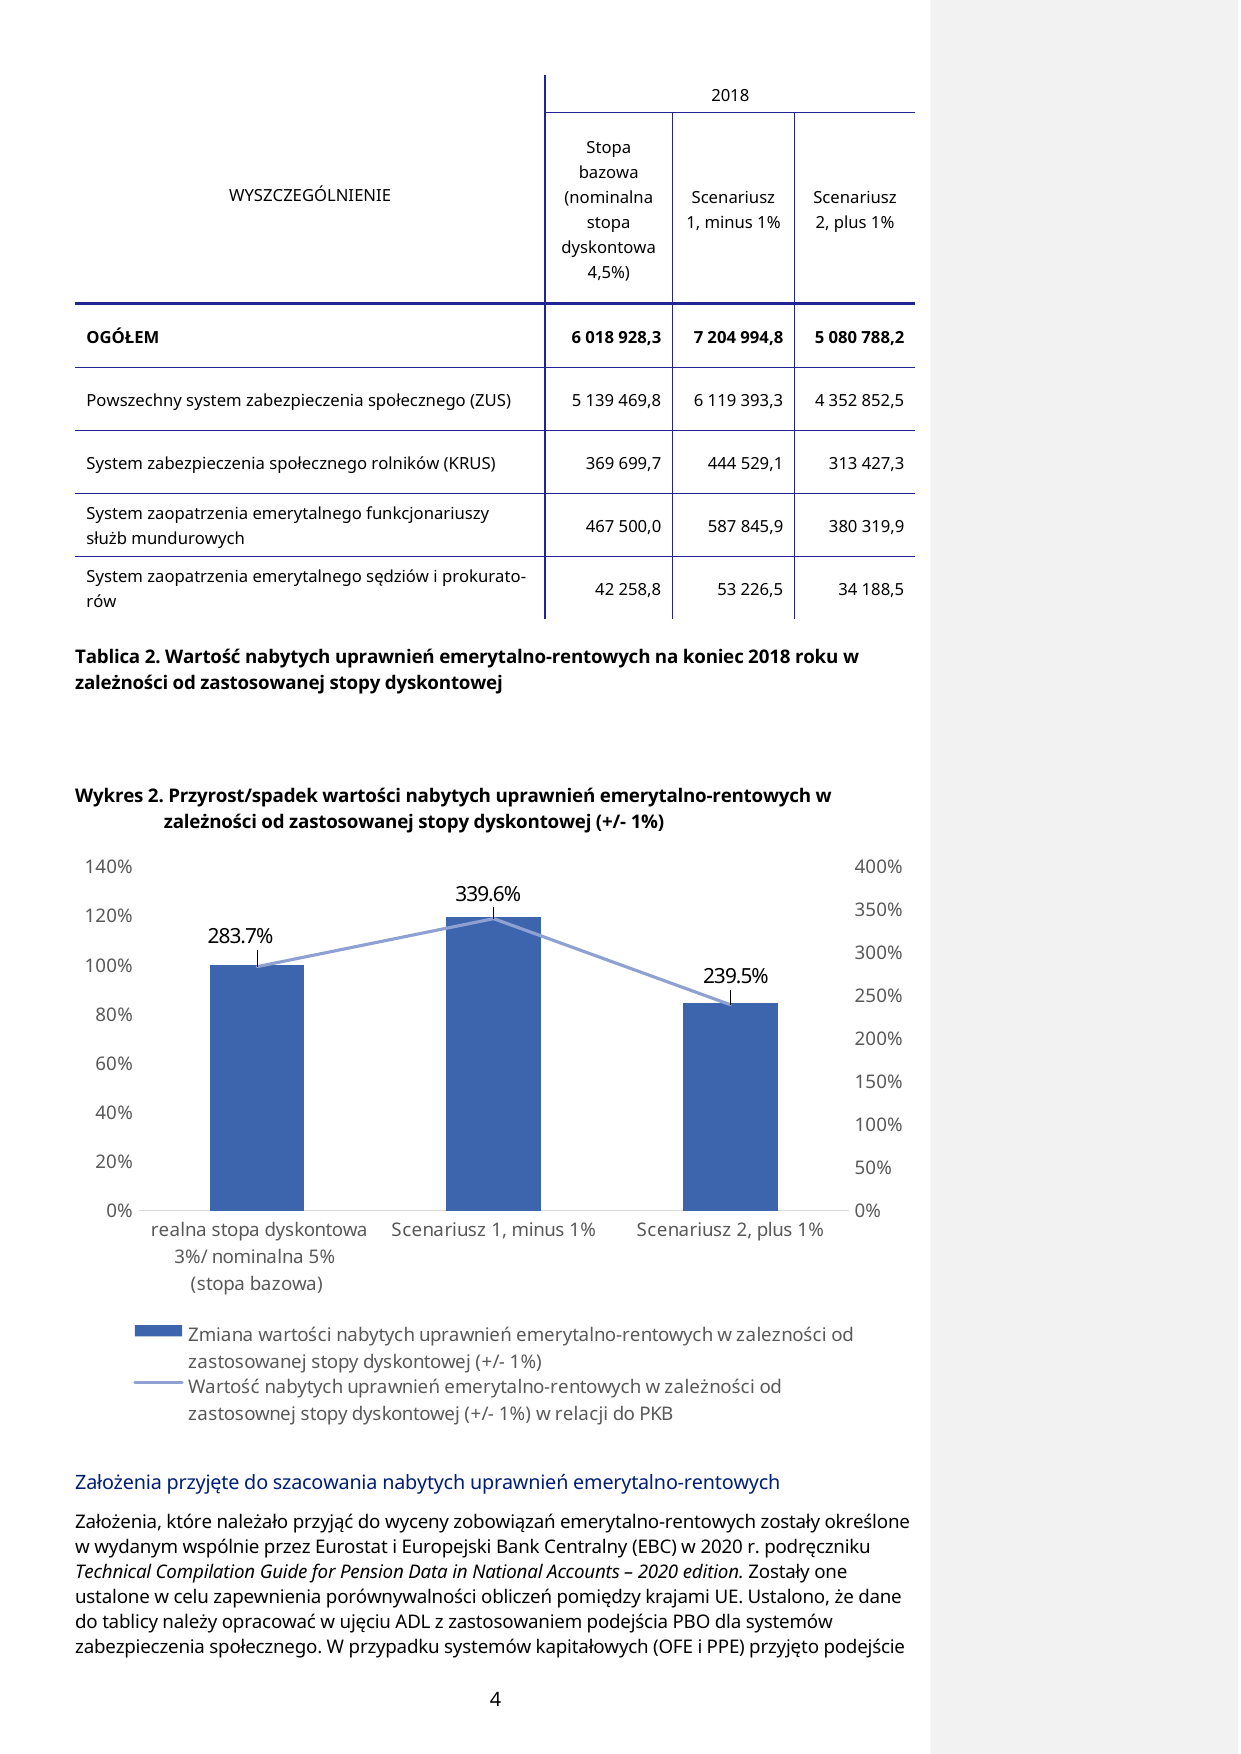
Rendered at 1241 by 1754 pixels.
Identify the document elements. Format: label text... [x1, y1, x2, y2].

table_cell 5 080 788,2 [795, 305, 915, 367]
table_cell 313 427,3 [795, 431, 915, 493]
table_cell 5 139 469,8 [546, 368, 672, 430]
table_cell 369 699,7 [546, 431, 672, 493]
table_cell OGÓŁEM [75, 305, 544, 367]
table_cell 34 188,5 [795, 557, 915, 618]
text Wykres 2. Przyrost/spadek wartości nabytych uprawnień emerytalno-rentowych w zależności od zastosowanej stopy dyskontowej (+/- 1%) [75, 783, 915, 834]
table_cell 467 500,0 [546, 494, 672, 556]
table_cell 380 319,9 [795, 494, 915, 556]
table_cell System zabezpieczenia społecznego rolników (KRUS) [75, 431, 544, 493]
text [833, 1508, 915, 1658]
text Założenia przyjęte do szacowania nabytych uprawnień emerytalno-rentowych [75, 1444, 915, 1496]
table_cell Scenariusz 1, minus 1% [673, 113, 794, 302]
table_cell Stopa bazowa (nominalna stopa dyskontowa 4,5%) [546, 113, 672, 302]
table_cell 6 018 928,3 [546, 305, 672, 367]
table_header 2018 [546, 75, 915, 112]
text Tablica 2. Wartość nabytych uprawnień emerytalno-rentowych na koniec 2018 roku w zależności od zastosowanej stopy dyskontowej [75, 643, 915, 694]
table_cell System zaopatrzenia emerytalnego sędziów i prokurato-rów [75, 557, 544, 618]
table_cell 42 258,8 [546, 557, 672, 618]
table_cell System zaopatrzenia emerytalnego funkcjonariuszy służb mundurowych [75, 494, 544, 556]
table_cell 6 119 393,3 [673, 368, 794, 430]
table_cell 444 529,1 [673, 431, 794, 493]
table_cell Scenariusz 2, plus 1% [795, 113, 915, 302]
table_cell Powszechny system zabezpieczenia społecznego (ZUS) [75, 368, 544, 430]
table_header WYSZCZEGÓLNIENIE [75, 75, 544, 302]
table_cell 4 352 852,5 [795, 368, 915, 430]
table_cell 587 845,9 [673, 494, 794, 556]
table_cell 7 204 994,8 [673, 305, 794, 367]
table_cell 53 226,5 [673, 557, 794, 618]
